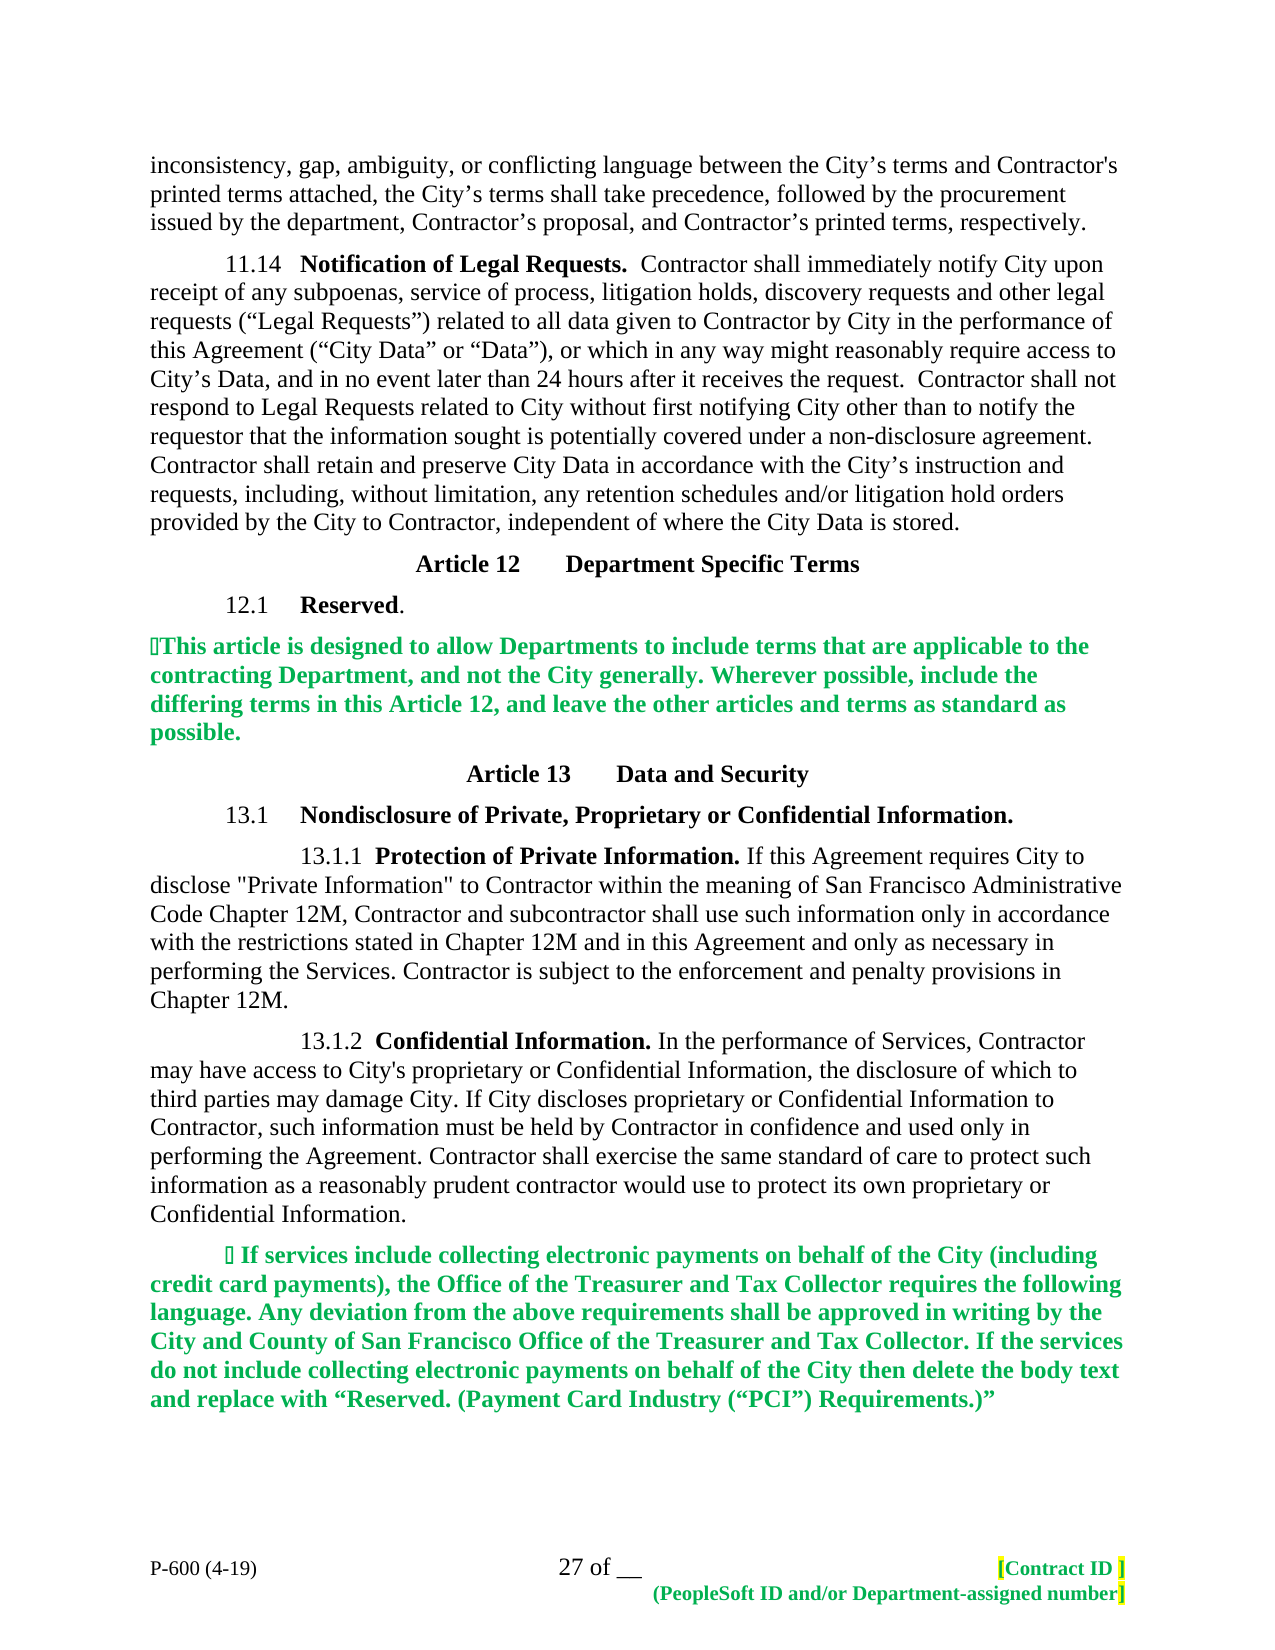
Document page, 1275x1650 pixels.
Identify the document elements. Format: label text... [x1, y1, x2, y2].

text Protection of Private Information. If this Agreement requires City to disclose " Information" to Contractor within the meaning of San Francisco Administrative Code Chapter 12M, Contractor and subcontractor shall use such information only in accordance with the restrictions stated in Chapter 12M and in this Agreement and only as necessary in performing the Services. Contractor is subject to the enforcement and penalty provisions in Chapter 12M. [150, 841, 1125, 1014]
list Department Specific Terms [150, 549, 1125, 577]
text Notification of Legal Requests. Contractor shall immediately notify City upon receipt of any subpoenas, service of process, litigation holds, discovery requests and other legal requests (“Legal Requests”) related to all data given to Contractor by City in the performance of this Agreement (“City Data” or “Data”), or which in any way might reasonably require access to City’s Data, and in no event later than 24 hours after it receives the request. Contractor shall not respond to Legal Requests related to City without first notifying City other than to notify the requestor that the information sought is potentially covered under a non-disclosure agreement. Contractor shall retain and preserve City Data in accordance with the City’s instruction and requests, including, without limitation, any retention schedules and/or litigation hold orders provided by the City to Contractor, independent of where the City Data is stored. [150, 249, 1125, 536]
text Confidential Information. In the performance of Services, Contractor may have access to City's proprietary or Confidential Information, the disclosure of which to third parties may damage City. If City discloses proprietary or Confidential Information to Contractor, such information must be held by Contractor in confidence and used only in performing the Agreement. Contractor shall exercise the same standard of care to protect such information as a reasonably prudent contractor would use to protect its own proprietary or Confidential Information. [150, 1026, 1125, 1227]
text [150, 150, 1125, 236]
text Nondisclosure of , Proprietary or Information. [150, 800, 1125, 829]
text If services include collecting electronic payments on behalf of the City (including credit card payments), the Office of the Treasurer and Tax Collector requires the following language. Any deviation from the above requirements shall be approved in writing by the City and County of San Francisco Office of the Treasurer and Tax Collector. If the services do not include collecting electronic payments on behalf of the City then delete the body text and replace with “Reserved. (Payment Card Industry (“PCI”) Requirements.)” [150, 1240, 1125, 1412]
text This article is designed to allow Departments to include terms that are applicable to the contracting Department, and not the City generally. Wherever possible, include the differing terms in this Article 12, and leave the other articles and terms as standard as possible. [150, 631, 1125, 746]
text Reserved. [150, 590, 1125, 619]
list Data and Security [150, 759, 1125, 787]
